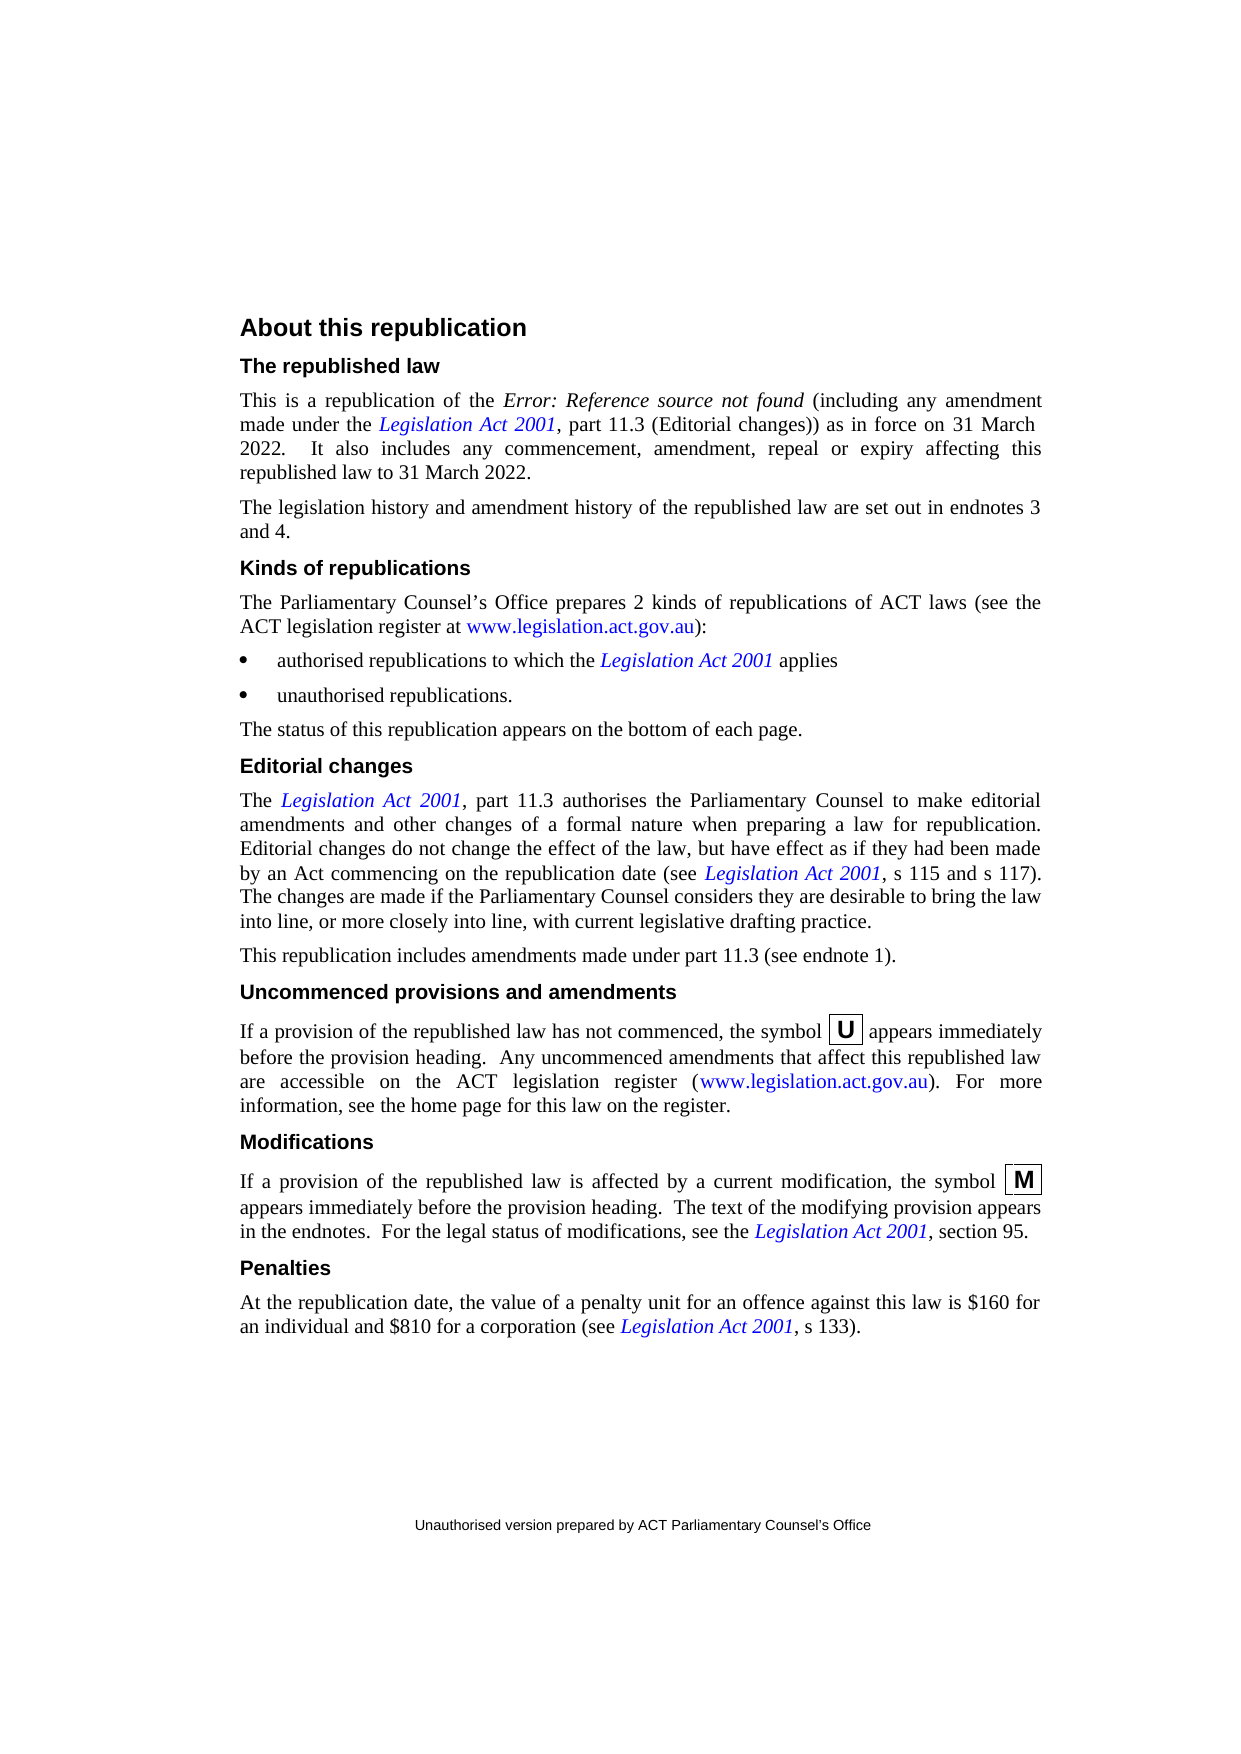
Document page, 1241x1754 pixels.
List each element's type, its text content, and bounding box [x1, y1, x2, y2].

text Kinds of republications [239, 555, 1042, 579]
text authorised republications to which the Legislation Act 2001 applies [239, 648, 1042, 672]
text Penalties [239, 1255, 1042, 1279]
text The status of this republication appears on the bottom of each page. [239, 717, 1042, 741]
text This republication includes amendments made under part 11.3 (see endnote 1). [239, 943, 1042, 967]
text The legislation history and amendment history of the republished law are set out in endnotes 3 and 4. [239, 495, 1042, 543]
subtitle About this republication [239, 312, 1042, 341]
text unauthorised republications. [239, 683, 1042, 707]
text Uncommenced provisions and amendments [239, 979, 1042, 1003]
text The republished law [239, 354, 1042, 378]
text Modifications [239, 1129, 1042, 1153]
text Editorial changes [239, 754, 1042, 778]
text If a provision of the republished law has not commenced, the symbol U appears immediately before the provision heading. Any uncommenced amendments that affect this republished law are accessible on the ACT legislation register (www.legislation.act.gov.au). For more information, see the home page for this law on the register. [239, 1014, 1042, 1117]
text If a provision of the republished law is affected by a current modification, the symbol M appears immediately before the provision heading. The text of the modifying provision appears in the endnotes. For the legal status of modifications, see the Legislation Act 2001, section 95. [239, 1164, 1042, 1243]
text The Parliamentary Counsel’s Office prepares 2 kinds of republications of ACT laws (see the ACT legislation register at www.legislation.act.gov.au): [239, 590, 1042, 638]
text The Legislation Act 2001, part 11.3 authorises the Parliamentary Counsel to make editorial amendments and other changes of a formal nature when preparing a law for republication. Editorial changes do not change the effect of the law, but have effect as if they had been made by an Act commencing on the republication date (see Legislation Act 2001, s 115 and s 117). The changes are made if the Parliamentary Counsel considers they are desirable to bring the law into line, or more closely into line, with current legislative drafting practice. [239, 788, 1042, 933]
text At the republication date, the value of a penalty unit for an offence against this law is $160 for an individual and $810 for a corporation (see Legislation Act 2001, s 133). [239, 1290, 1042, 1338]
